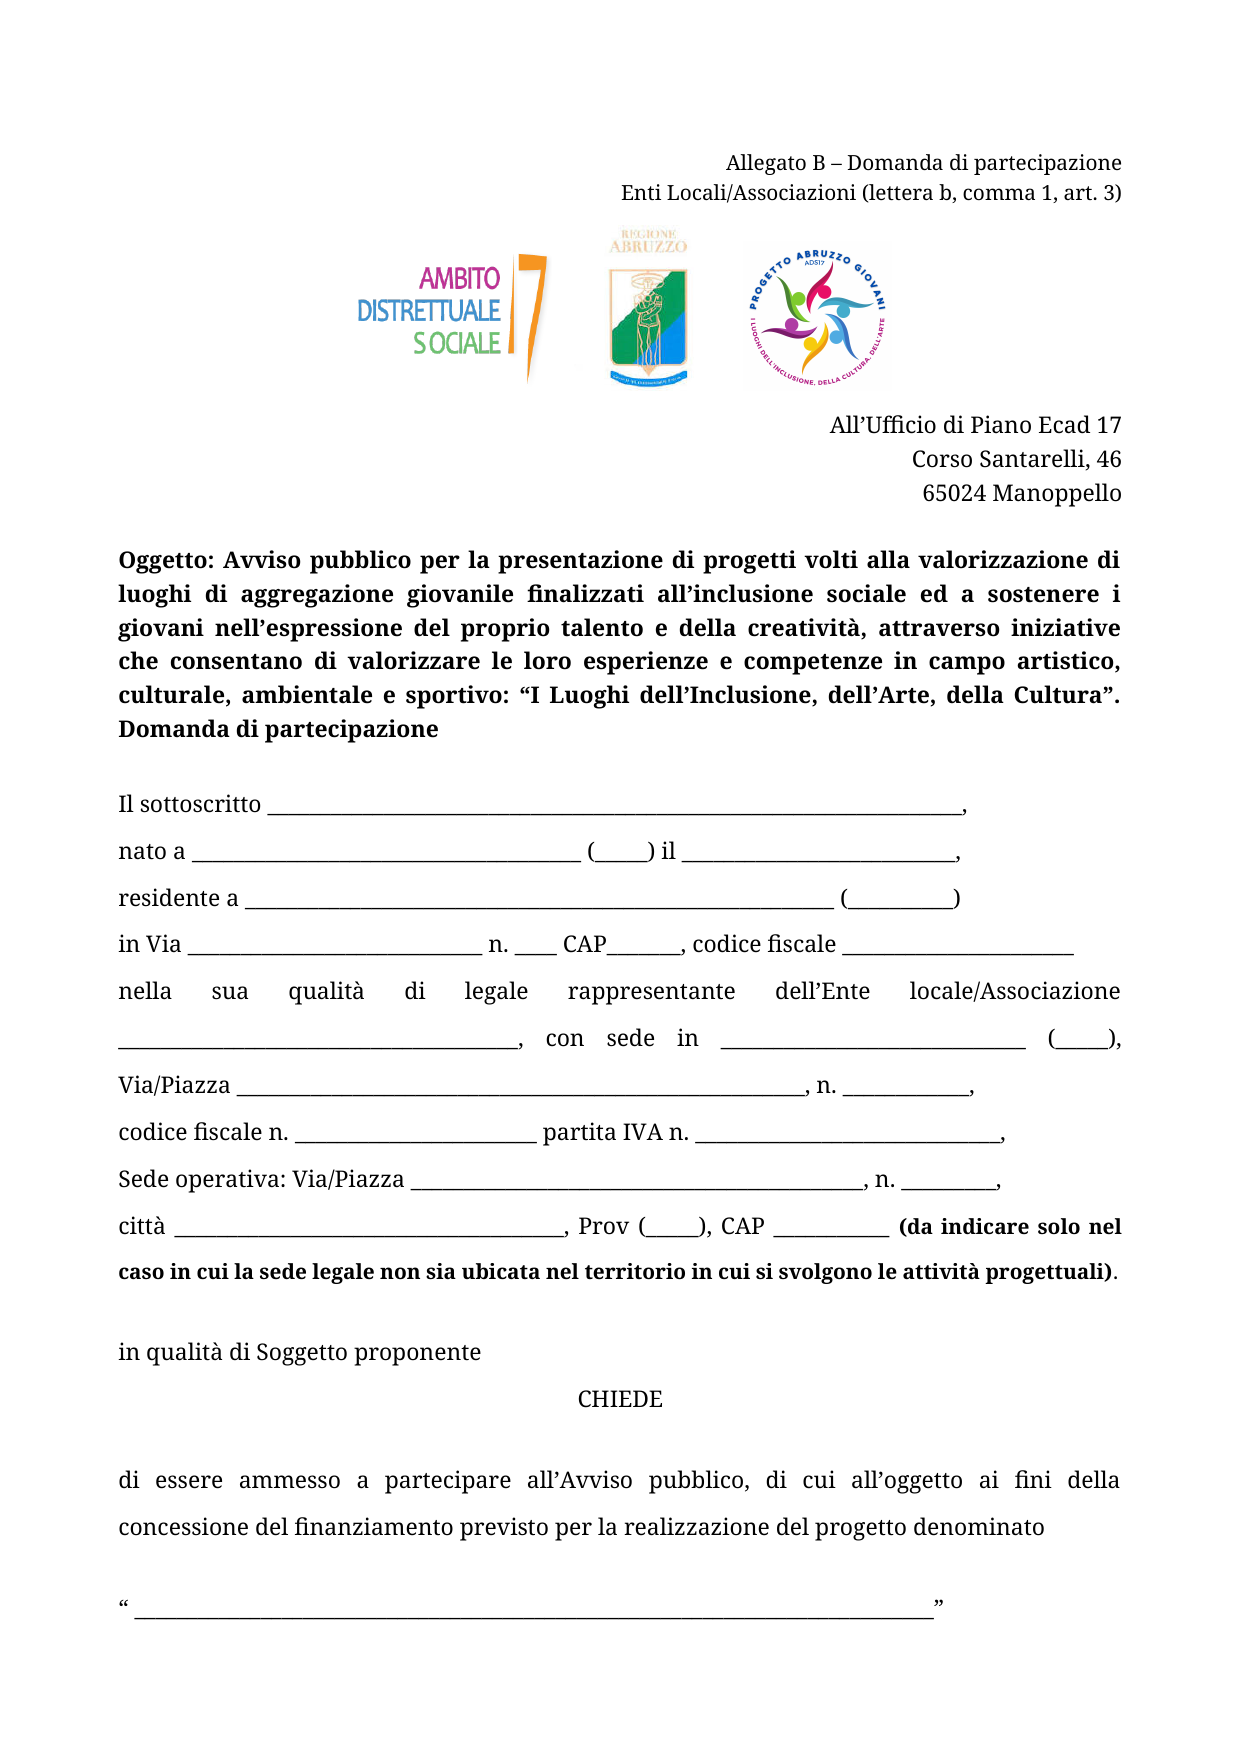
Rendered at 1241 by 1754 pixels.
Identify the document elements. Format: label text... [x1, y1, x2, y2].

text Allegato B – Domanda di partecipazione [118, 148, 1122, 176]
text codice fiscale n. _______________________ partita IVA n. _____________________________, [118, 1116, 1122, 1147]
text 65024 Manoppello [118, 477, 1122, 508]
text Sede operativa: Via/Piazza ___________________________________________, n. _________, [118, 1163, 1122, 1194]
text Oggetto: Avviso pubblico per la presentazione di progetti volti alla valorizzazione di luoghi di aggregazione giovanile finalizzati all’inclusione sociale ed a sostenere i giovani nell’espressione del proprio talento e della creatività, attraverso iniziative che consentano di valorizzare le loro esperienze e competenze in campo artistico, culturale, ambientale e sportivo: “I Luoghi dell’Inclusione, dell’Arte, della Cultura”. Domanda di partecipazione [118, 544, 1122, 744]
text città _____________________________________, Prov (_____), CAP ___________ (da indicare solo nel caso in cui la sede legale non sia ubicata nel territorio in cui si svolgono le attività progettuali). [118, 1209, 1122, 1286]
text Enti Locali/Associazioni (lettera b, comma 1, art. 3) [118, 178, 1122, 207]
picture [743, 241, 892, 391]
picture [348, 225, 738, 391]
text residente a ________________________________________________________ (__________) [118, 881, 1122, 913]
text in Via ____________________________ n. ____ CAP_______, codice fiscale ______________________ [118, 928, 1122, 959]
text nella sua qualità di legale rappresentante dell’Ente locale/Associazione ______________________________________, con sede in _____________________________ (_____), Via/Piazza ______________________________________________________, n. ____________, [118, 975, 1122, 1100]
text All’Ufficio di Piano Ecad 17 [118, 409, 1122, 440]
text nato a _____________________________________ (_____) il __________________________, [118, 834, 1122, 866]
text di essere ammesso a partecipare all’Avviso pubblico, di cui all’oggetto ai fini della concessione del finanziamento previsto per la realizzazione del progetto denominato [118, 1464, 1122, 1542]
text CHIEDE [118, 1383, 1122, 1414]
text “ ____________________________________________________________________________” [118, 1592, 1122, 1623]
text in qualità di Soggetto proponente [118, 1336, 1122, 1367]
text Il sottoscritto __________________________________________________________________, [118, 788, 1122, 819]
text Corso Santarelli, 46 [118, 443, 1122, 474]
